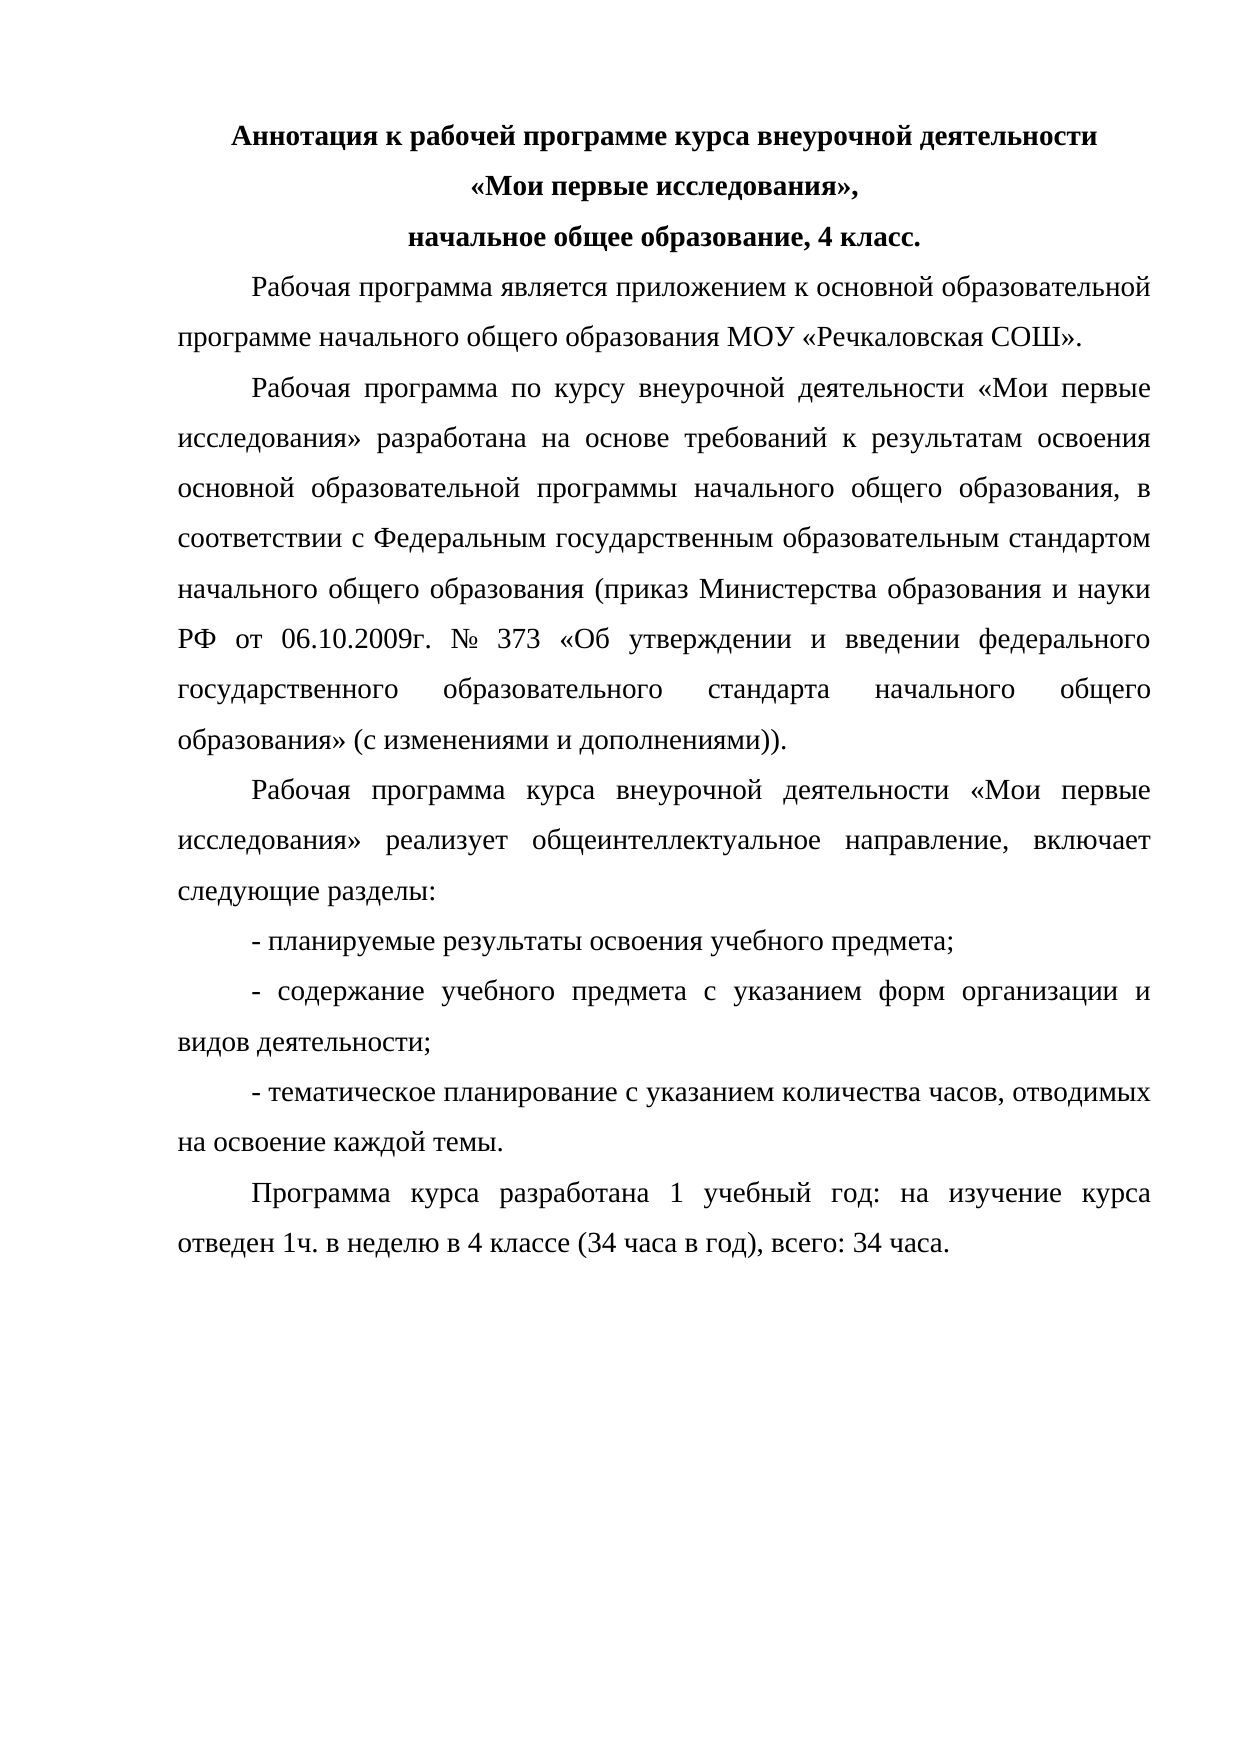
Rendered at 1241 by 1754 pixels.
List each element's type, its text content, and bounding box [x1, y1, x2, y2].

text Рабочая программа курса внеурочной деятельности «Мои первые исследования» реализует общеинтеллектуальное направление, включает следующие разделы: [177, 772, 1152, 906]
text - тематическое планирование с указанием количества часов, отводимых на освоение каждой темы. [177, 1074, 1152, 1158]
text Рабочая программа является приложением к основной образовательной программе начального общего образования МОУ «Речкаловская СОШ». [177, 269, 1152, 353]
text - содержание учебного предмета с указанием форм организации и видов деятельности; [177, 973, 1152, 1057]
text Программа курса разработана 1 учебный год: на изучение курса отведен 1ч. в неделю в 4 классе (34 часа в год), всего: 34 часа. [177, 1175, 1152, 1258]
text - планируемые результаты освоения учебного предмета; [177, 923, 1152, 957]
text Рабочая программа по курсу внеурочной деятельности «Мои первые исследования» разработана на основе требований к результатам освоения основной образовательной программы начального общего образования, в соответствии с Федеральным государственным образовательным стандартом начального общего образования (приказ Министерства образования и науки РФ от 06.10.2009г. № 373 «Об утверждении и введении федерального государственного образовательного стандарта начального общего образования» (с изменениями и дополнениями)). [177, 370, 1152, 755]
text «Мои первые исследования», [177, 168, 1152, 202]
text начальное общее образование, 4 класс. [177, 219, 1152, 252]
text Аннотация к рабочей программе курса внеурочной деятельности [177, 118, 1152, 152]
